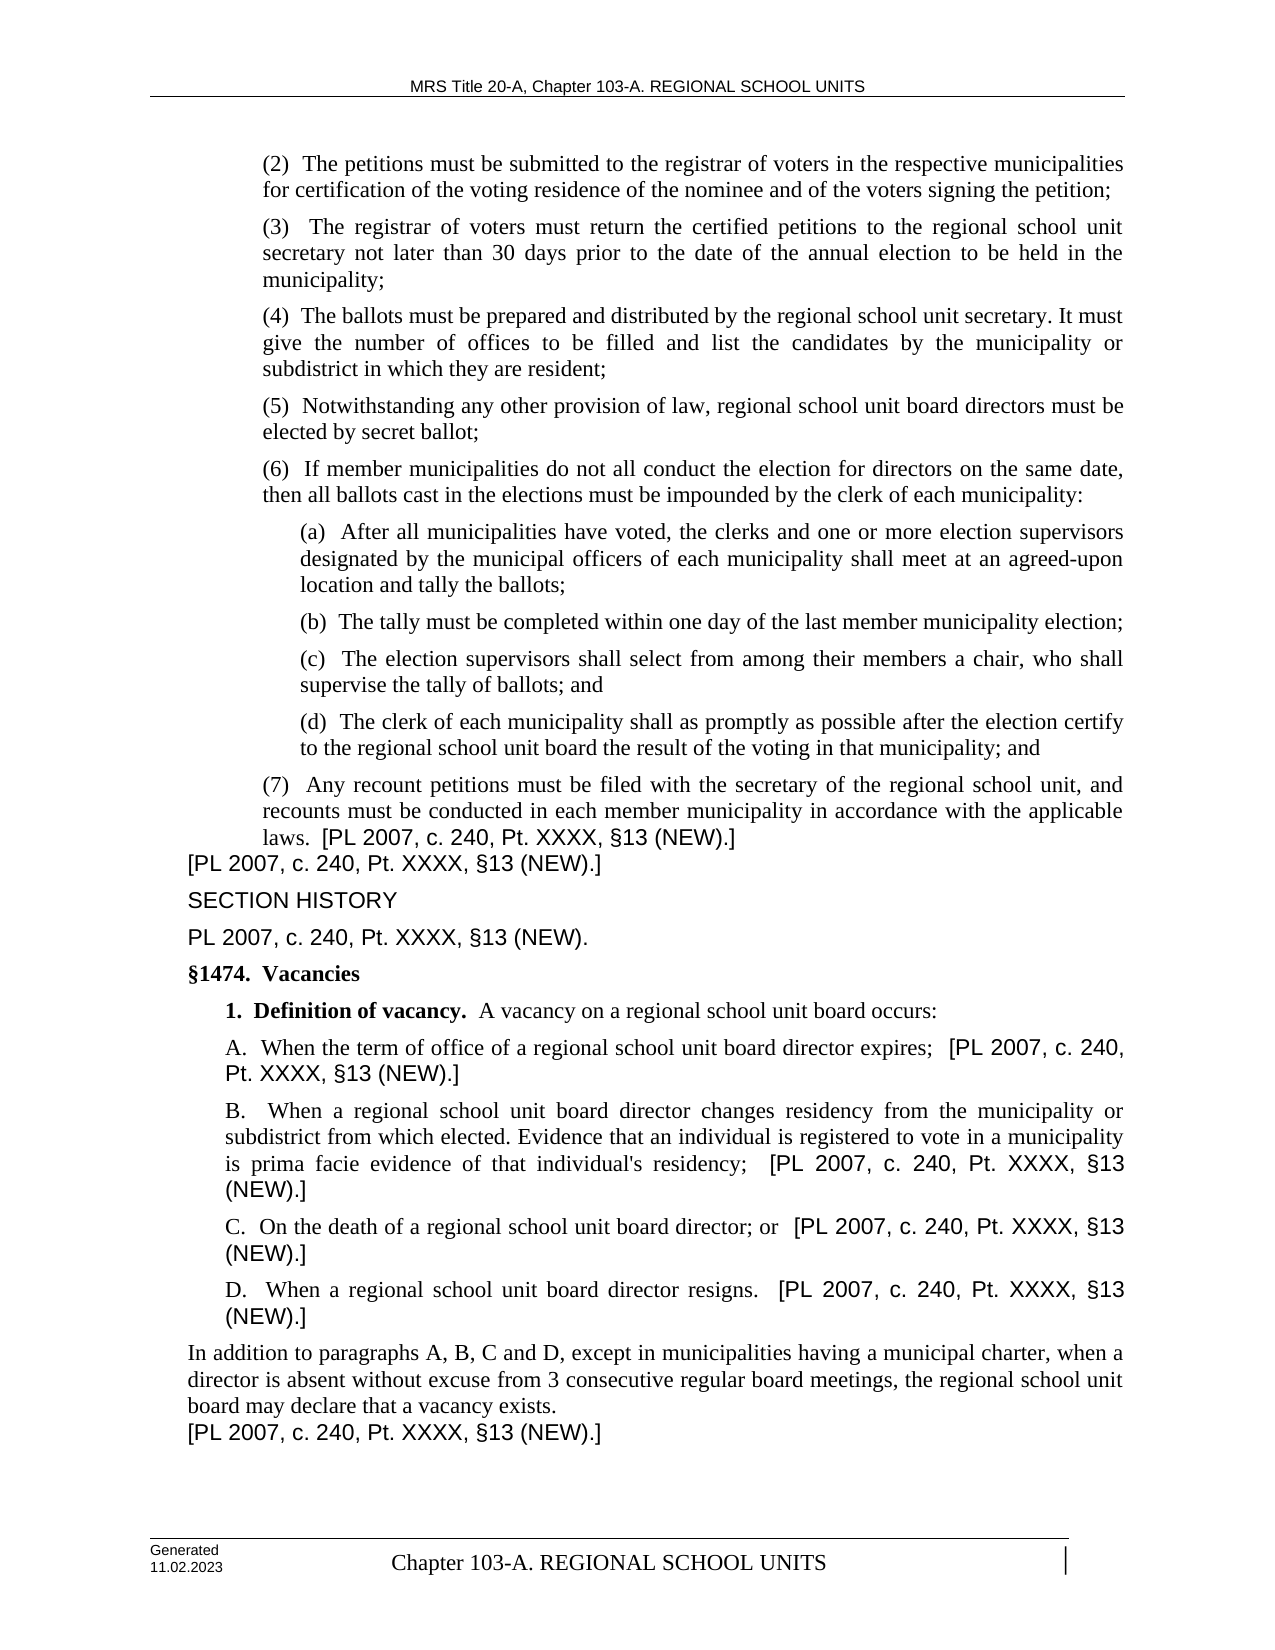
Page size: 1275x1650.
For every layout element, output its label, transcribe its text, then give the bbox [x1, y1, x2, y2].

text (b) The tally must be completed within one day of the last member municipality election; [300, 608, 1125, 634]
text (d) The clerk of each municipality shall as promptly as possible after the election certify to the regional school unit board the result of the voting in that municipality; and [300, 708, 1125, 760]
text (7) Any recount petitions must be filed with the secretary of the regional school unit, and recounts must be conducted in each member municipality in accordance with the applicable laws. [PL 2007, c. 240, Pt. XXXX, §13 (NEW).] [262, 771, 1125, 850]
text SECTION HISTORY [187, 887, 1125, 913]
text (a) After all municipalities have voted, the clerks and one or more election supervisors designated by the municipal officers of each municipality shall meet at an agreed-upon location and tally the ballots; [300, 518, 1125, 597]
text PL 2007, c. 240, Pt. XXXX, §13 (NEW). [187, 923, 1125, 950]
text (4) The ballots must be prepared and distributed by the regional school unit secretary. It must give the number of offices to be filled and list the candidates by the municipality or subdistrict in which they are resident; [262, 303, 1125, 382]
text B. When a regional school unit board director changes residency from the municipality or subdistrict from which elected. Evidence that an individual is registered to vote in a municipality is prima facie evidence of that individual's residency; [PL 2007, c. 240, Pt. XXXX, §13 (NEW).] [225, 1097, 1125, 1203]
text §1474. Vacancies [187, 960, 1125, 987]
text (2) The petitions must be submitted to the registrar of voters in the respective municipalities for certification of the voting residence of the nominee and of the voters signing the petition; [262, 150, 1125, 203]
text (5) Notwithstanding any other provision of law, regional school unit board directors must be elected by secret ballot; [262, 392, 1125, 445]
text (3) The registrar of voters must return the certified petitions to the regional school unit secretary not later than 30 days prior to the date of the annual election to be held in the municipality; [262, 213, 1125, 292]
text In addition to paragraphs A, B, C and D, except in municipalities having a municipal charter, when a director is absent without excuse from 3 consecutive regular board meetings, the regional school unit board may declare that a vacancy exists. [187, 1339, 1125, 1418]
text (6) If member municipalities do not all conduct the election for directors on the same date, then all ballots cast in the elections must be impounded by the clerk of each municipality: [262, 455, 1125, 508]
text 1. Definition of vacancy. A vacancy on a regional school unit board occurs: [187, 997, 1125, 1023]
text D. When a regional school unit board director resigns. [PL 2007, c. 240, Pt. XXXX, §13 (NEW).] [225, 1276, 1125, 1329]
text [PL 2007, c. 240, Pt. XXXX, §13 (NEW).] [187, 1418, 1125, 1445]
text (c) The election supervisors shall select from among their members a chair, who shall supervise the tally of ballots; and [300, 644, 1125, 697]
text A. When the term of office of a regional school unit board director expires; [PL 2007, c. 240, Pt. XXXX, §13 (NEW).] [225, 1034, 1125, 1087]
text C. On the death of a regional school unit board director; or [PL 2007, c. 240, Pt. XXXX, §13 (NEW).] [225, 1213, 1125, 1266]
text [PL 2007, c. 240, Pt. XXXX, §13 (NEW).] [187, 850, 1125, 876]
